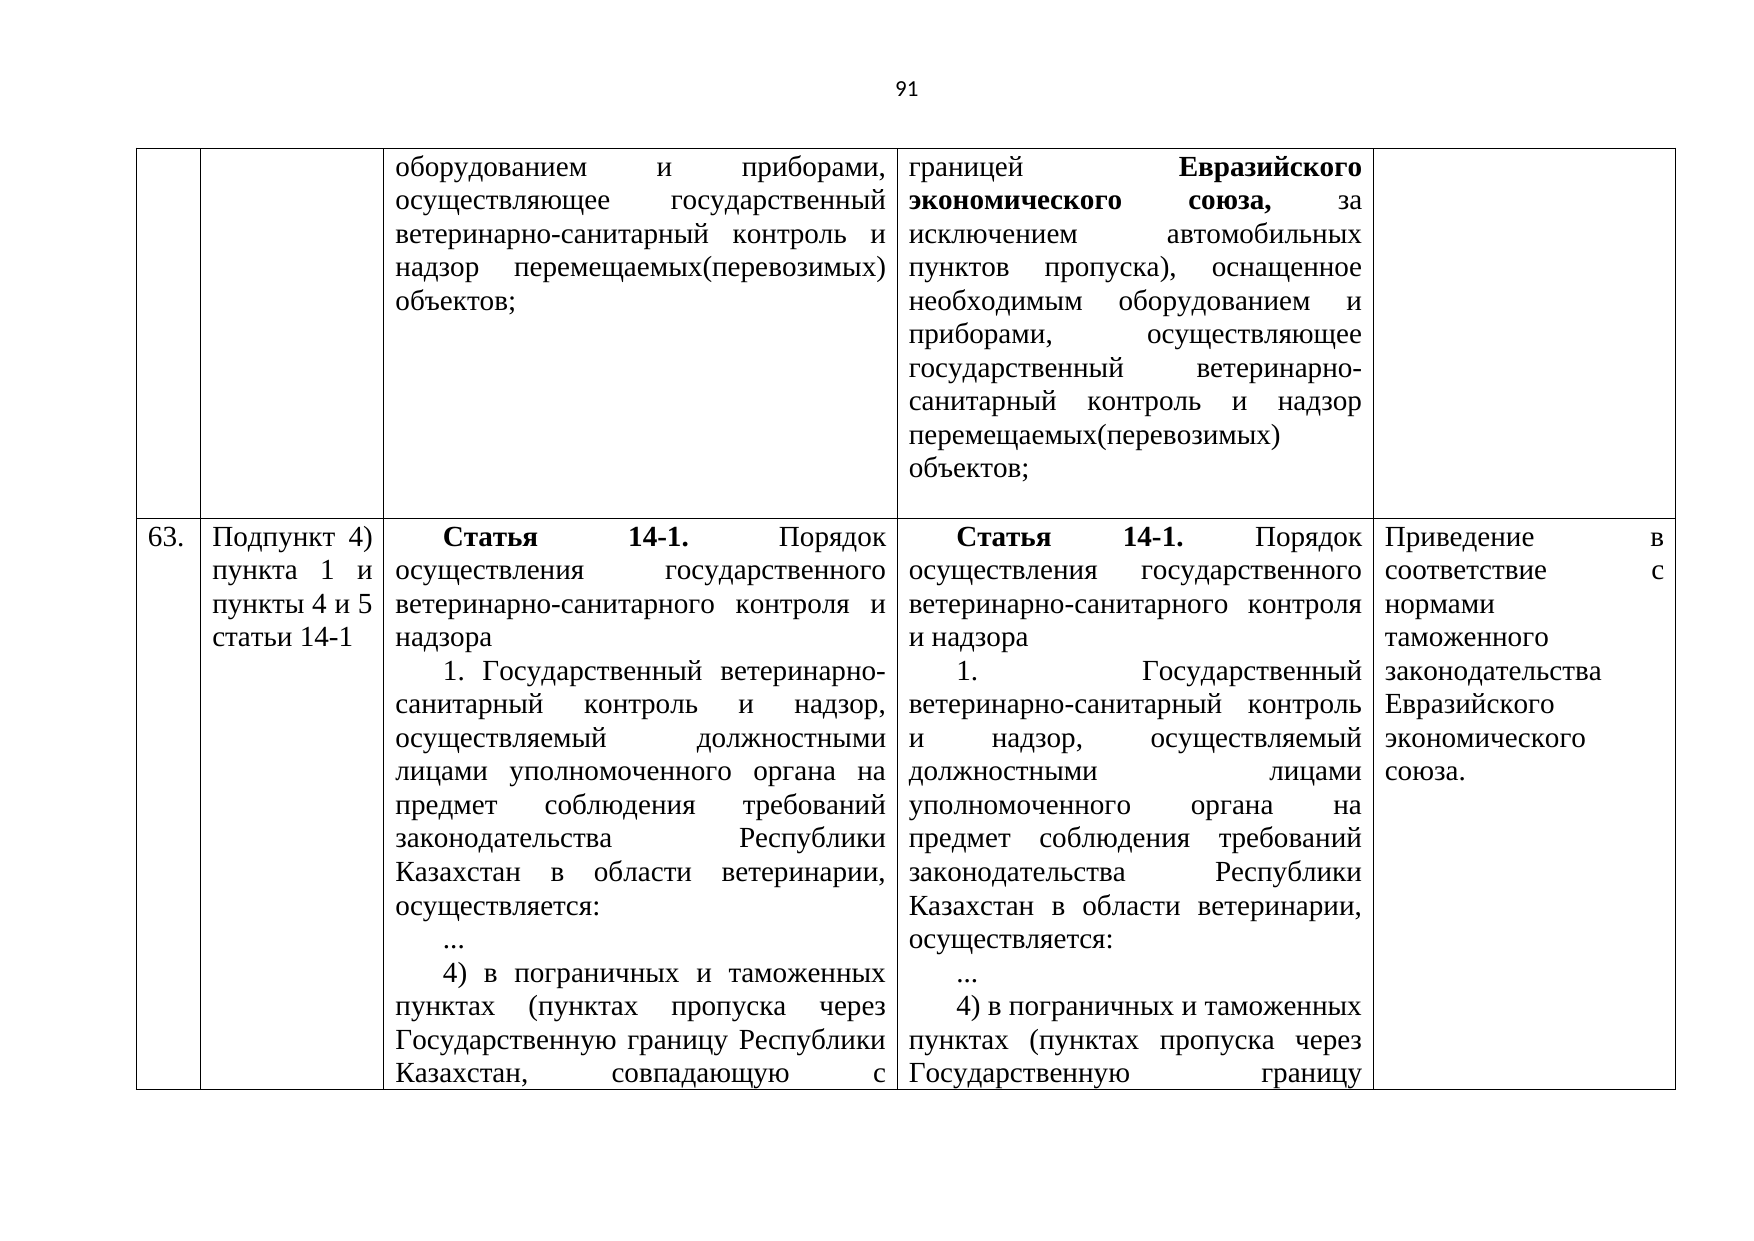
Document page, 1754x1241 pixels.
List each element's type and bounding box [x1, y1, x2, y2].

table_cell [1374, 149, 1675, 518]
table_cell [137, 519, 200, 1089]
table_cell [201, 519, 383, 1089]
table_cell [384, 519, 897, 1089]
table_cell [201, 149, 383, 518]
table_cell [898, 519, 1373, 1089]
table_cell [137, 149, 200, 518]
table_cell [898, 149, 1373, 518]
table_cell [1374, 519, 1675, 1089]
table_cell [384, 149, 897, 518]
